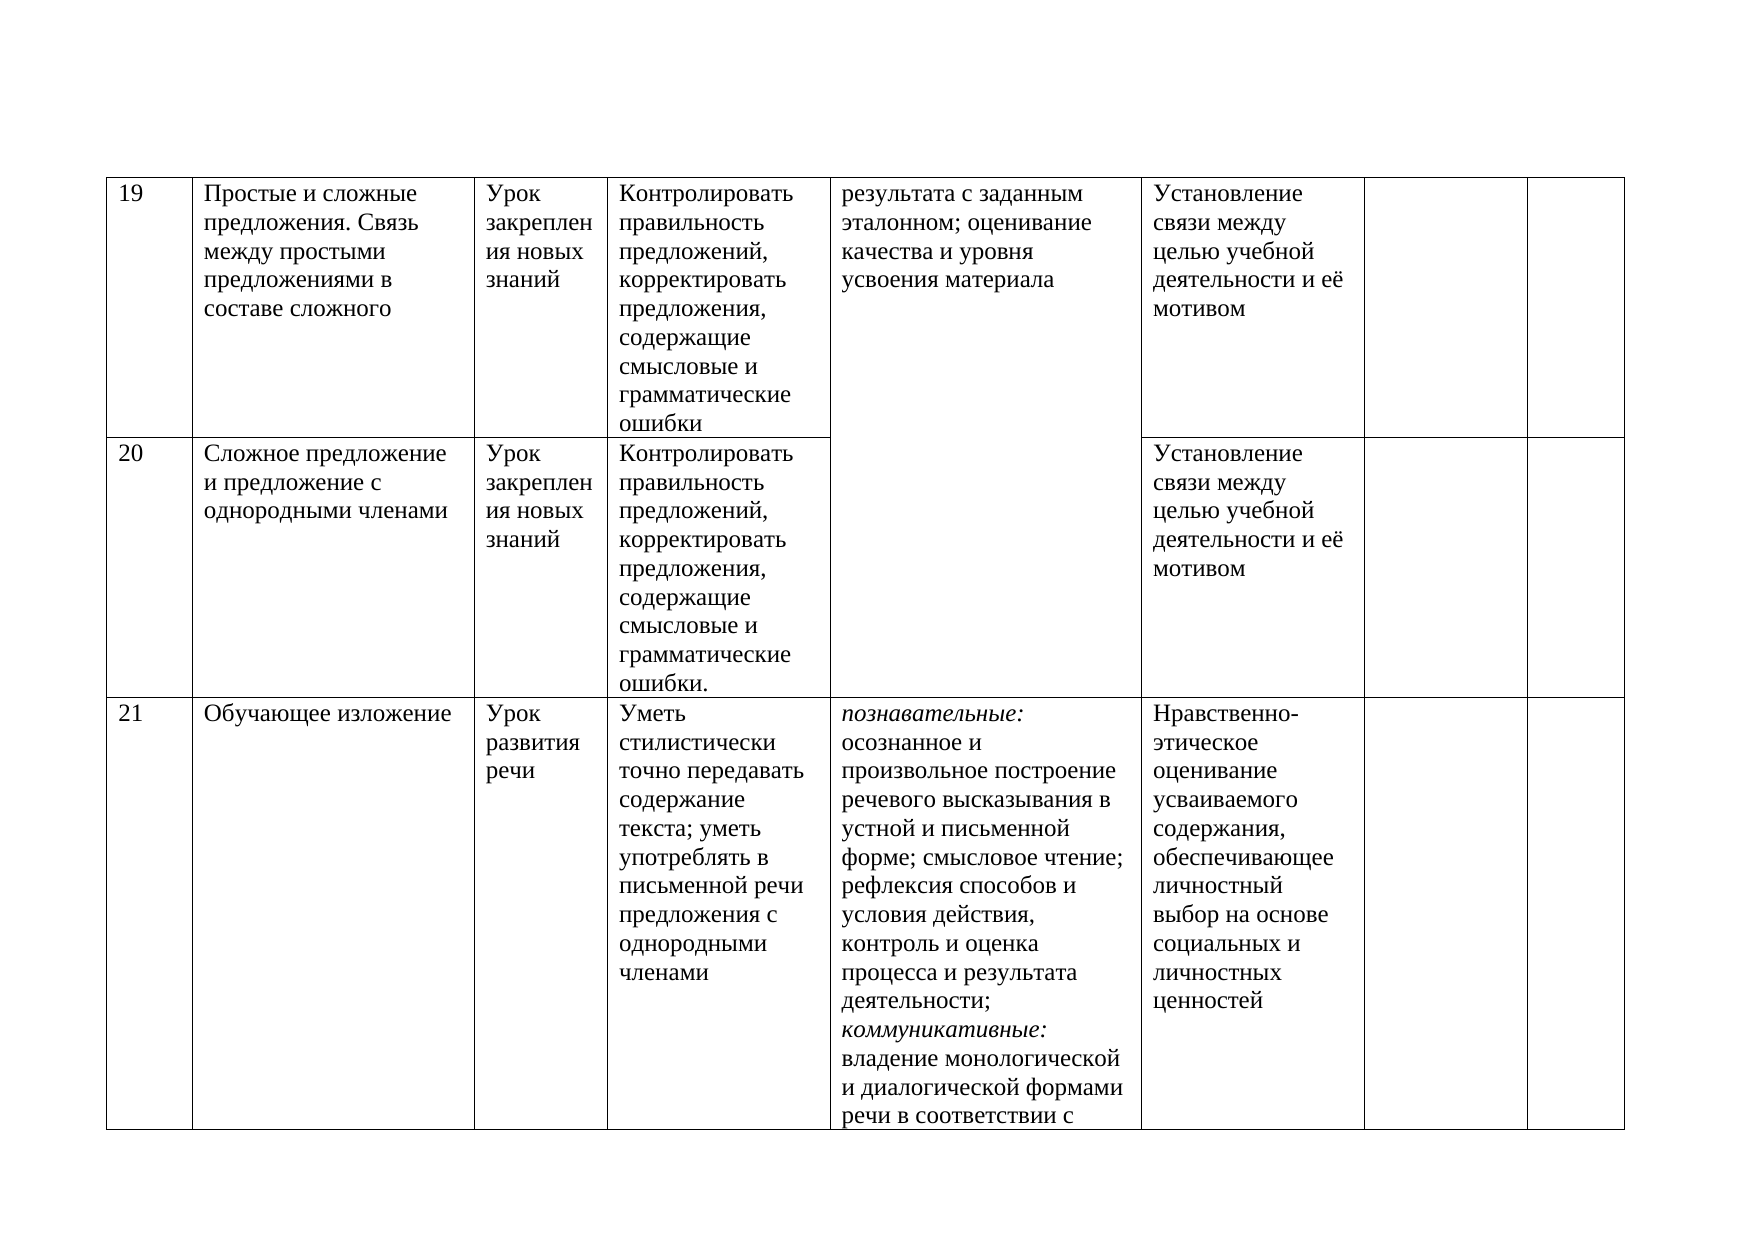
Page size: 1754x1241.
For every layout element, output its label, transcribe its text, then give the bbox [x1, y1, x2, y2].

table_cell [1528, 438, 1624, 697]
table_cell Обучающее изложение [193, 698, 474, 1129]
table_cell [1142, 698, 1364, 1129]
table_cell [1528, 178, 1624, 437]
table_cell Контролировать правильность предложений, корректировать предложения, содержащие смысловые и грамматические ошибки [608, 178, 830, 437]
table_cell Контролировать правильность предложений, корректировать предложения, содержащие смысловые и грамматические ошибки. [608, 438, 830, 697]
table_cell Установление связи между целью учебной деятельности и её мотивом [1142, 438, 1364, 697]
table_cell Простые и сложные предложения. Связь между простыми предложениями в составе сложного [193, 178, 474, 437]
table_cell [1142, 178, 1364, 437]
table_cell Сложное предложение и предложение с однородными членами [193, 438, 474, 697]
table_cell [608, 698, 830, 1129]
table_cell 21 [107, 698, 192, 1129]
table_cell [831, 698, 1141, 1129]
table_cell [1365, 178, 1527, 437]
table_cell Урок закрепления новых знаний [475, 178, 607, 437]
table_cell Урок развития речи [475, 698, 607, 1129]
table_cell [1528, 698, 1624, 1129]
table_cell [1365, 698, 1527, 1129]
table_cell Урок закрепления новых знаний [475, 438, 607, 697]
table_cell [1365, 438, 1527, 697]
table_cell 19 [107, 178, 192, 437]
table_cell 20 [107, 438, 192, 697]
